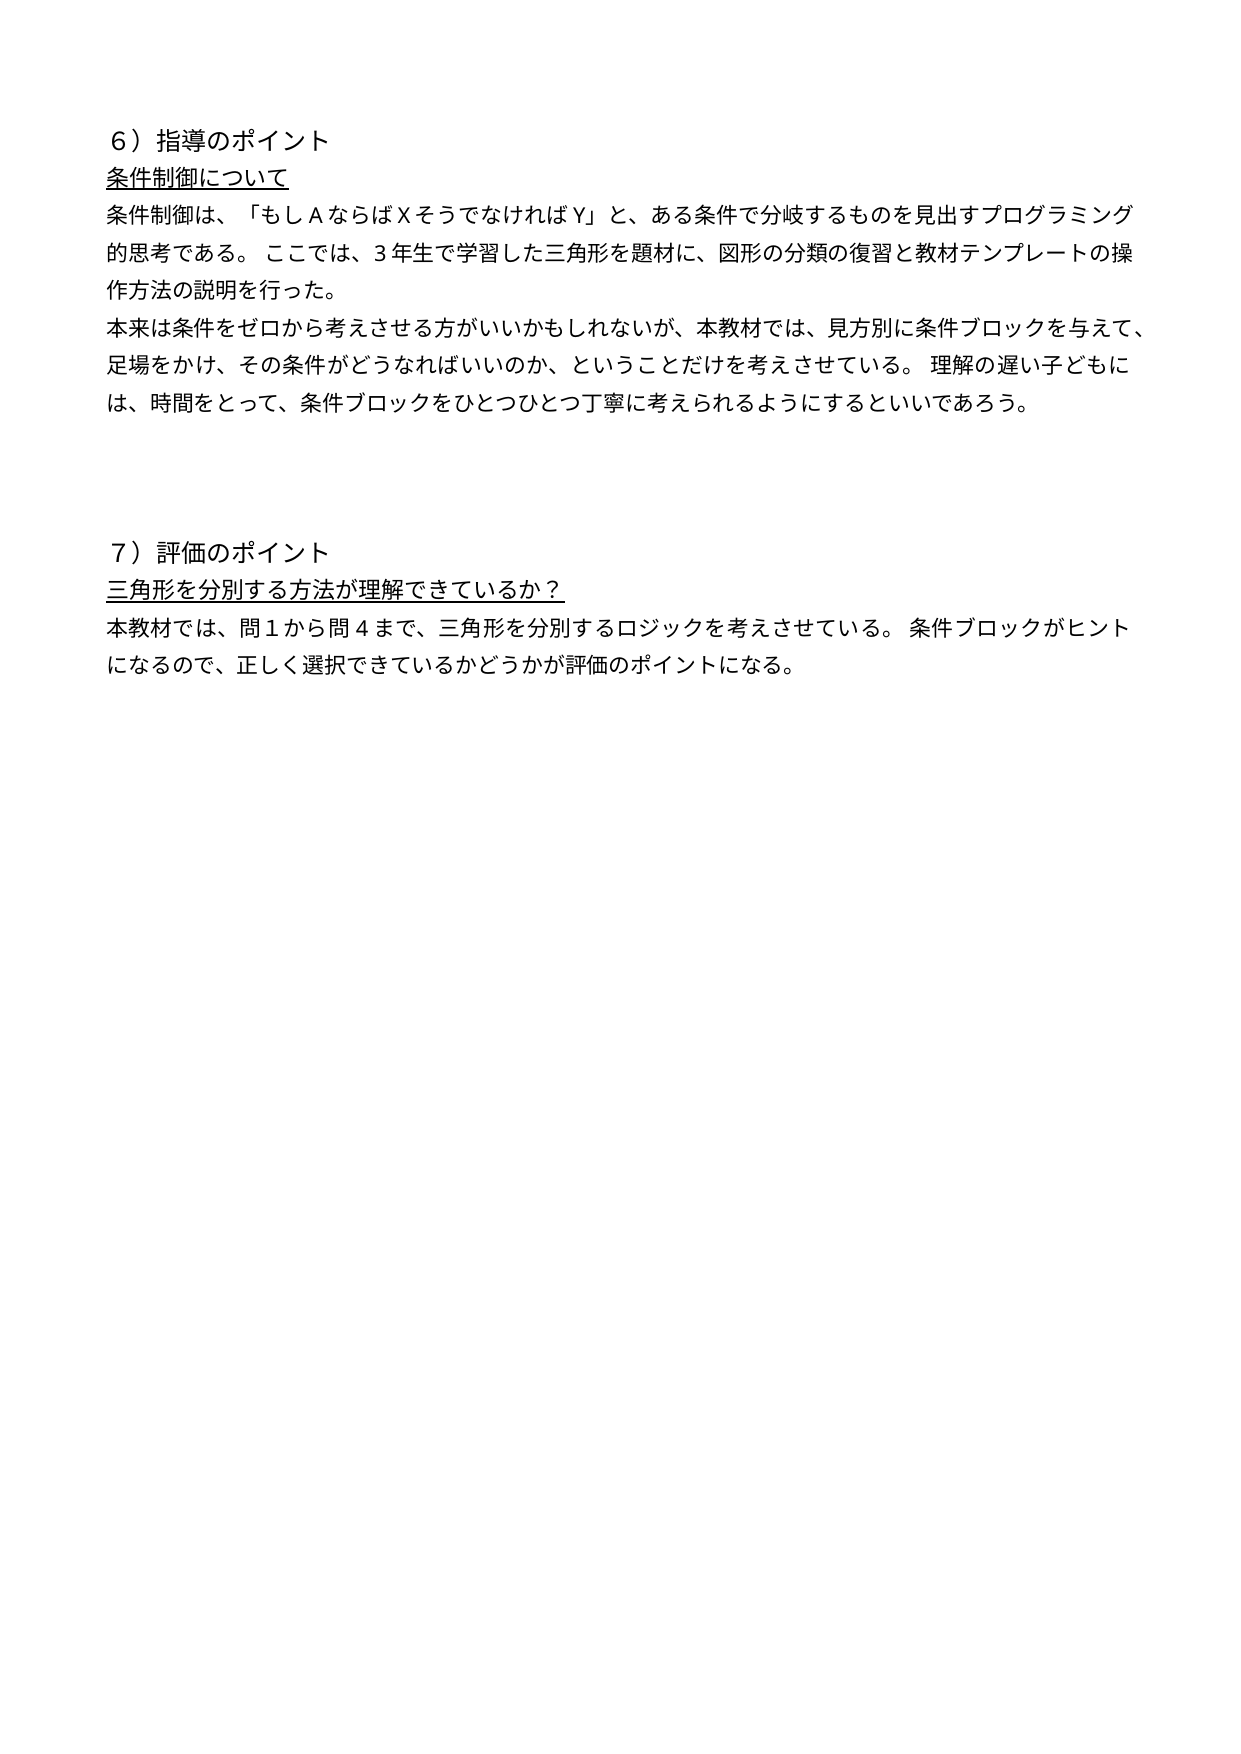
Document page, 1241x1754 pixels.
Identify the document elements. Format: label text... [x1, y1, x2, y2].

text 条件制御は、「もしAならばXそうでなければY」と、ある条件で分岐するものを見出すプログラミング的思考である。 ここでは、3年生で学習した三角形を題材に、図形の分類の復習と教材テンプレートの操作方法の説明を行った。 [106, 195, 1134, 308]
text 三角形を分別する方法が理解できているか？ [106, 570, 1134, 608]
text 本来は条件をゼロから考えさせる方がいいかもしれないが、本教材では、見方別に条件ブロックを与えて、足場をかけ、その条件がどうなればいいのか、ということだけを考えさせている。 理解の遅い子どもには、時間をとって、条件ブロックをひとつひとつ丁寧に考えられるようにするといいであろう。 [106, 308, 1134, 420]
text ６）指導のポイント [106, 120, 1134, 158]
text 本教材では、問１から問4まで、三角形を分別するロジックを考えさせている。 条件ブロックがヒントになるので、正しく選択できているかどうかが評価のポイントになる。 [106, 608, 1134, 683]
text 条件制御について [106, 158, 1134, 195]
text ７）評価のポイント [106, 533, 1134, 570]
